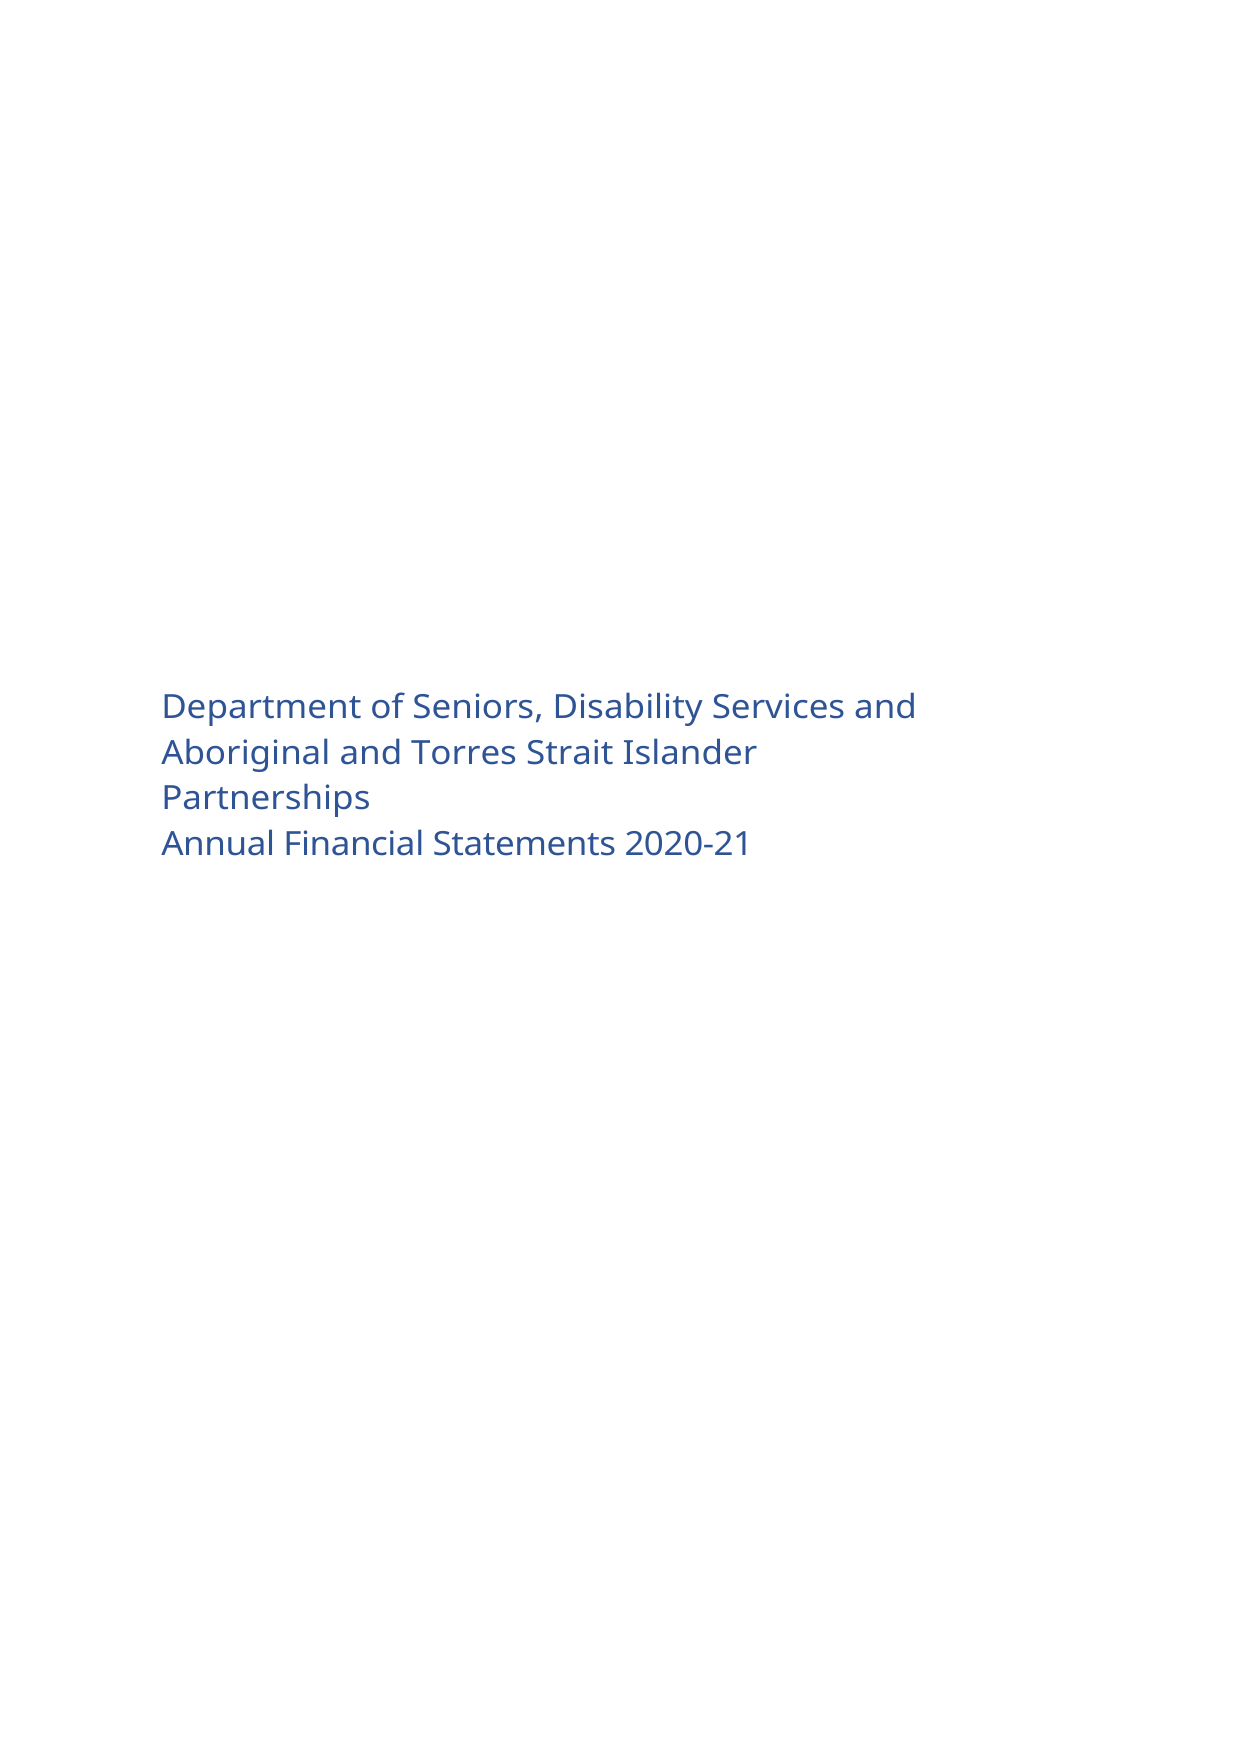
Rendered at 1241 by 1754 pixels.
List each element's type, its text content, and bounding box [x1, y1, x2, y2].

text Department of Seniors, Disability Services and Aboriginal and Torres Strait Islander Partnerships [161, 683, 1082, 819]
text Annual Financial Statements 2020-21 [161, 819, 1082, 865]
